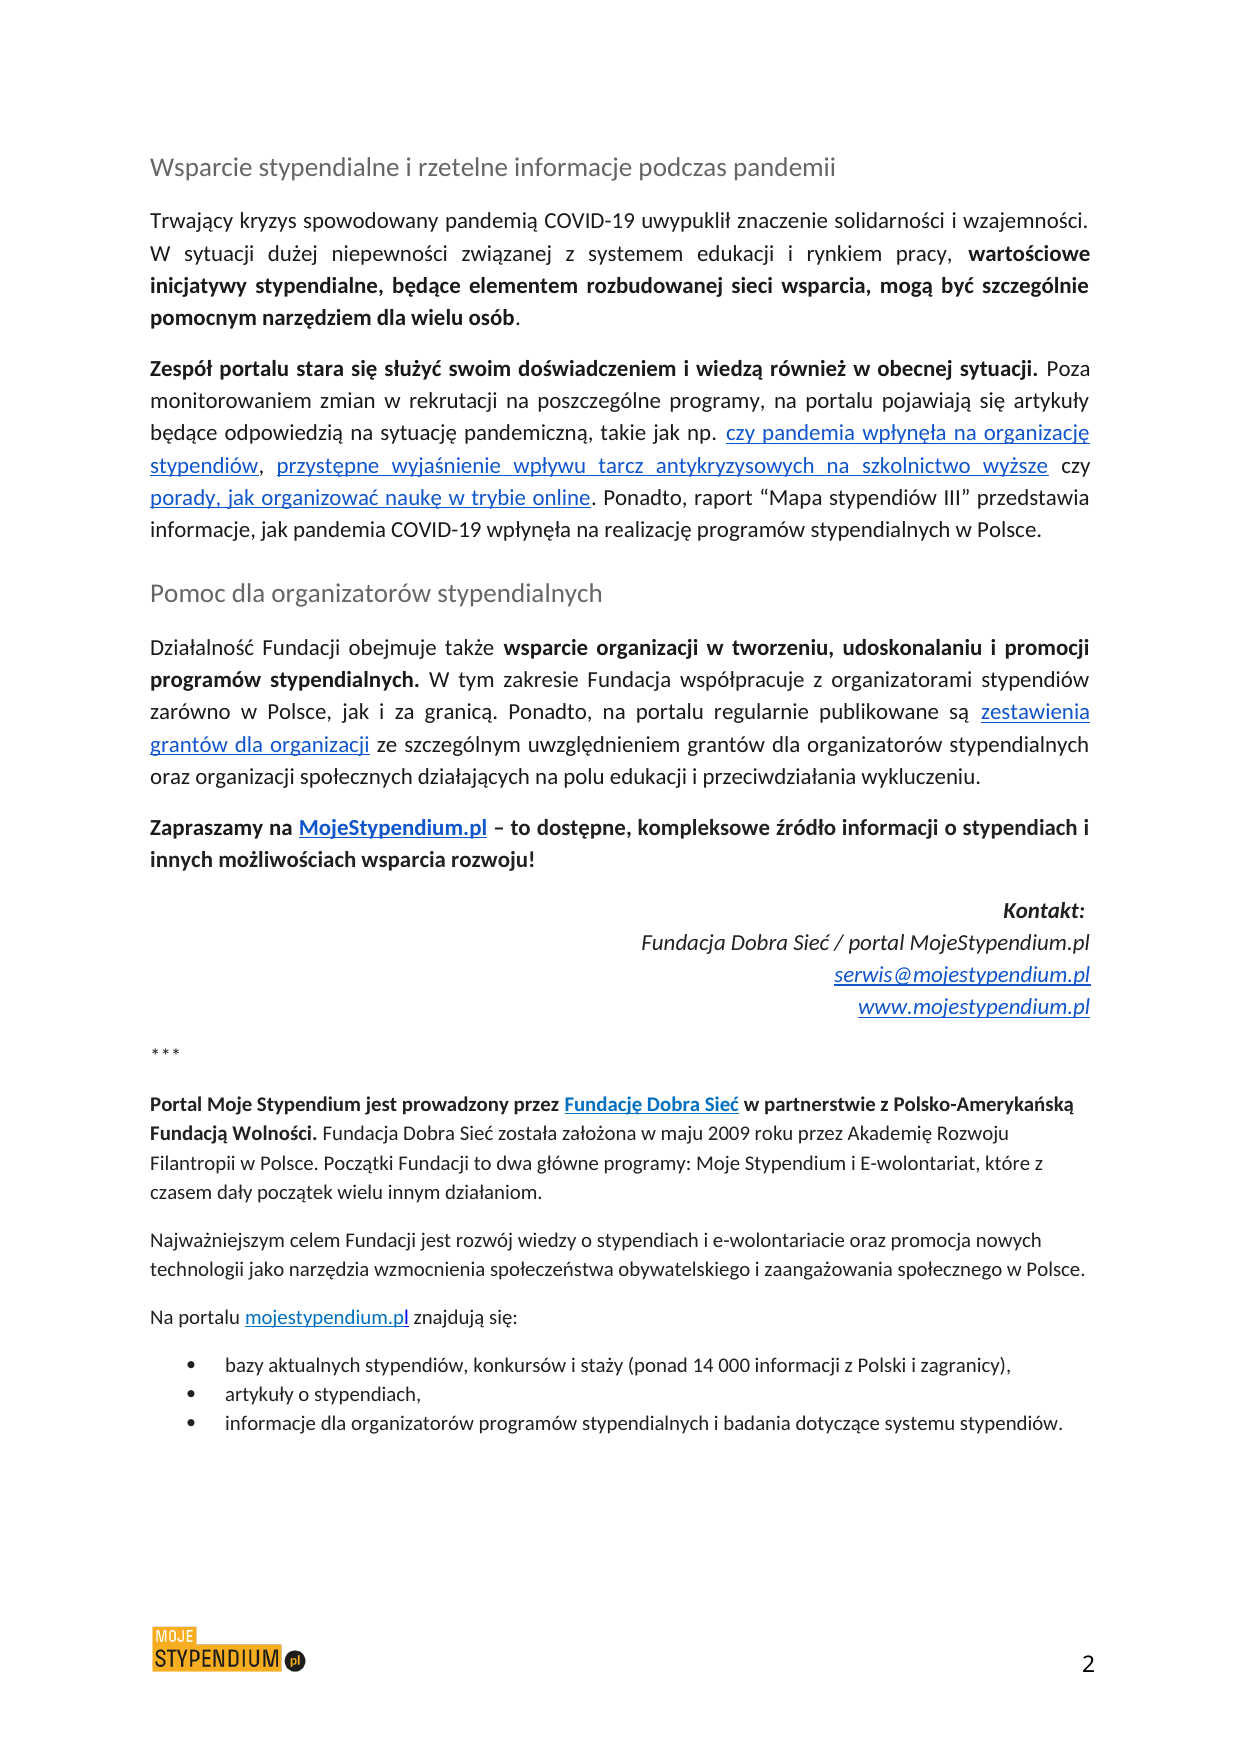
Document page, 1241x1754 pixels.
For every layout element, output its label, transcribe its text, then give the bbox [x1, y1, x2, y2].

list bazy aktualnych stypendiów, konkursów i staży (ponad 14 000 informacji z Polski i zagranicy), [187, 1352, 1090, 1377]
text Działalność Fundacji obejmuje także wsparcie organizacji w tworzeniu, udoskonalaniu i promocji programów stypendialnych. W tym zakresie Fundacja współpracuje z organizatorami stypendiów zarówno w Polsce, jak i za granicą. Ponadto, na portalu regularnie publikowane są zestawienia grantów dla organizacji ze szczególnym uwzględnieniem grantów dla organizatorów stypendialnych oraz organizacji społecznych działających na polu edukacji i przeciwdziałania wykluczeniu. [150, 633, 1090, 790]
text Na portalu mojestypendium.pl znajdują się: [150, 1304, 1090, 1329]
text Najważniejszym celem Fundacji jest rozwój wiedzy o stypendiach i e-wolontariacie oraz promocja nowych technologii jako narzędzia wzmocnienia społeczeństwa obywatelskiego i zaangażowania społecznego w Polsce. [150, 1227, 1090, 1281]
subtitle Pomoc dla organizatorów stypendialnych [150, 576, 1090, 609]
list artykuły o stypendiach, [187, 1381, 1090, 1406]
text Trwający kryzys spowodowany pandemią COVID-19 uwypuklił znaczenie solidarności i wzajemności. W sytuacji dużej niepewności związanej z systemem edukacji i rynkiem pracy, wartościowe inicjatywy stypendialne, będące elementem rozbudowanej sieci wsparcia, mogą być szczególnie pomocnym narzędziem dla wielu osób. [150, 207, 1090, 331]
text Zapraszamy na MojeStypendium.pl – to dostępne, kompleksowe źródło informacji o stypendiach i innych możliwościach wsparcia rozwoju! [150, 813, 1090, 873]
text *** [150, 1043, 1090, 1069]
text Zespół portalu stara się służyć swoim doświadczeniem i wiedzą również w obecnej sytuacji. Poza monitorowaniem zmian w rekrutacji na poszczególne programy, na portalu pojawiają się artykuły będące odpowiedzią na sytuację pandemiczną, takie jak np. czy pandemia wpłynęła na organizację stypendiów, przystępne wyjaśnienie wpływu tarcz antykryzysowych na szkolnictwo wyższe czy porady, jak organizować naukę w trybie online. Ponadto, raport “Mapa stypendiów III” przedstawia informacje, jak pandemia COVID-19 wpłynęła na realizację programów stypendialnych w Polsce. [150, 354, 1090, 543]
list informacje dla organizatorów programów stypendialnych i badania dotyczące systemu stypendiów. [187, 1410, 1090, 1436]
subtitle Wsparcie stypendialne i rzetelne informacje podczas pandemii [150, 150, 1090, 183]
text Kontakt: Fundacja Dobra Sieć / portal MojeStypendium.pl serwis@mojestypendium.pl www.mojestypendium.pl [150, 896, 1090, 1021]
text Portal Moje Stypendium jest prowadzony przez Fundację Dobra Sieć w partnerstwie z Polsko-Amerykańską Fundacją Wolności. Fundacja Dobra Sieć została założona w maju 2009 roku przez Akademię Rozwoju Filantropii w Polsce. Początki Fundacji to dwa główne programy: Moje Stypendium i E-wolontariat, które z czasem dały początek wielu innym działaniom. [150, 1091, 1090, 1204]
picture [150, 1626, 307, 1673]
